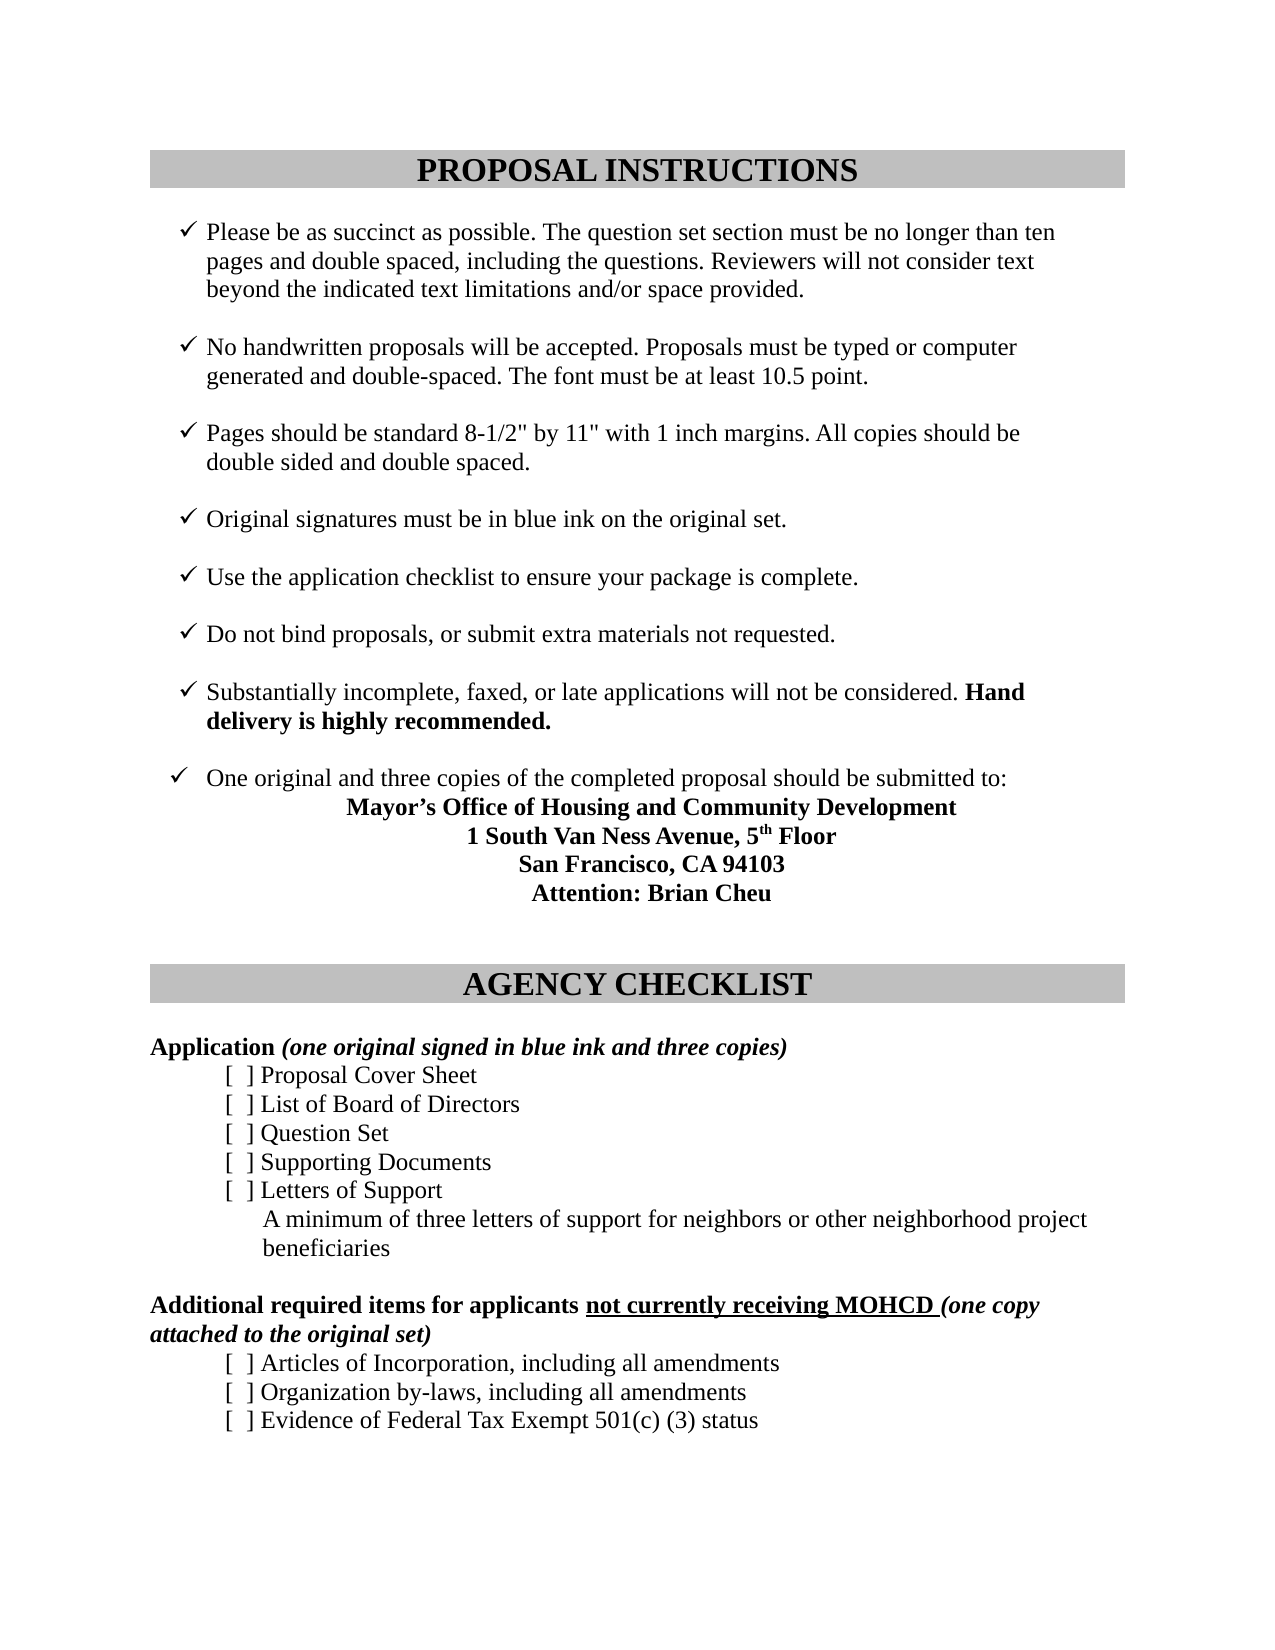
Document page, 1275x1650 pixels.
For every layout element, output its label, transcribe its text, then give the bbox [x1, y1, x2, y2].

text [ ] Organization by-laws, including all amendments [150, 1377, 1095, 1405]
text Application (one original signed in blue ink and three copies) [150, 1032, 1125, 1060]
subtitle PROPOSAL INSTRUCTIONS [150, 150, 1125, 188]
list Please be as succinct as possible. The question set section must be no longer than ten pages and double spaced, including the questions. Reviewers will not consider text beyond the indicated text limitations and/or space provided. [178, 217, 1087, 303]
text [ ] Articles of Incorporation, including all amendments [150, 1348, 1095, 1377]
list Do not bind proposals, or submit extra materials not requested. [178, 619, 1087, 648]
text Additional required items for applicants not currently receiving MOHCD (one copy attached to the original set) [150, 1290, 1095, 1348]
text Mayor’s Office of Housing and Community Development [178, 792, 1125, 821]
text [ ] Supporting Documents [150, 1147, 1095, 1175]
list Original signatures must be in blue ink on the original set. [178, 504, 1087, 533]
list Use the application checklist to ensure your package is complete. [178, 562, 1087, 591]
text [ ] Letters of Support [150, 1175, 1095, 1204]
text [ ] Proposal Cover Sheet [150, 1060, 1095, 1089]
text 1 South Van Ness Avenue, 5th Floor [178, 821, 1125, 849]
text [ ] List of Board of Directors [150, 1089, 1095, 1118]
text [ ] Evidence of Federal Tax Exempt 501(c) (3) status [150, 1405, 1095, 1434]
list No handwritten proposals will be accepted. Proposals must be typed or computer generated and double-spaced. The font must be at least 10.5 point. [178, 332, 1087, 389]
text Attention: Brian Cheu [178, 878, 1125, 907]
subtitle AGENCY CHECKLIST [150, 964, 1125, 1003]
list One original and three copies of the completed proposal should be submitted to: [169, 763, 1087, 792]
list Substantially incomplete, faxed, or late applications will not be considered. Hand delivery is highly recommended. [178, 677, 1087, 734]
text San Francisco, CA 94103 [178, 849, 1125, 878]
text [ ] Question Set [150, 1118, 1095, 1147]
list Pages should be standard 8-1/2" by 11" with 1 inch margins. All copies should be double sided and double spaced. [178, 418, 1087, 476]
text A minimum of three letters of support for neighbors or other neighborhood project beneficiaries [262, 1204, 1095, 1262]
